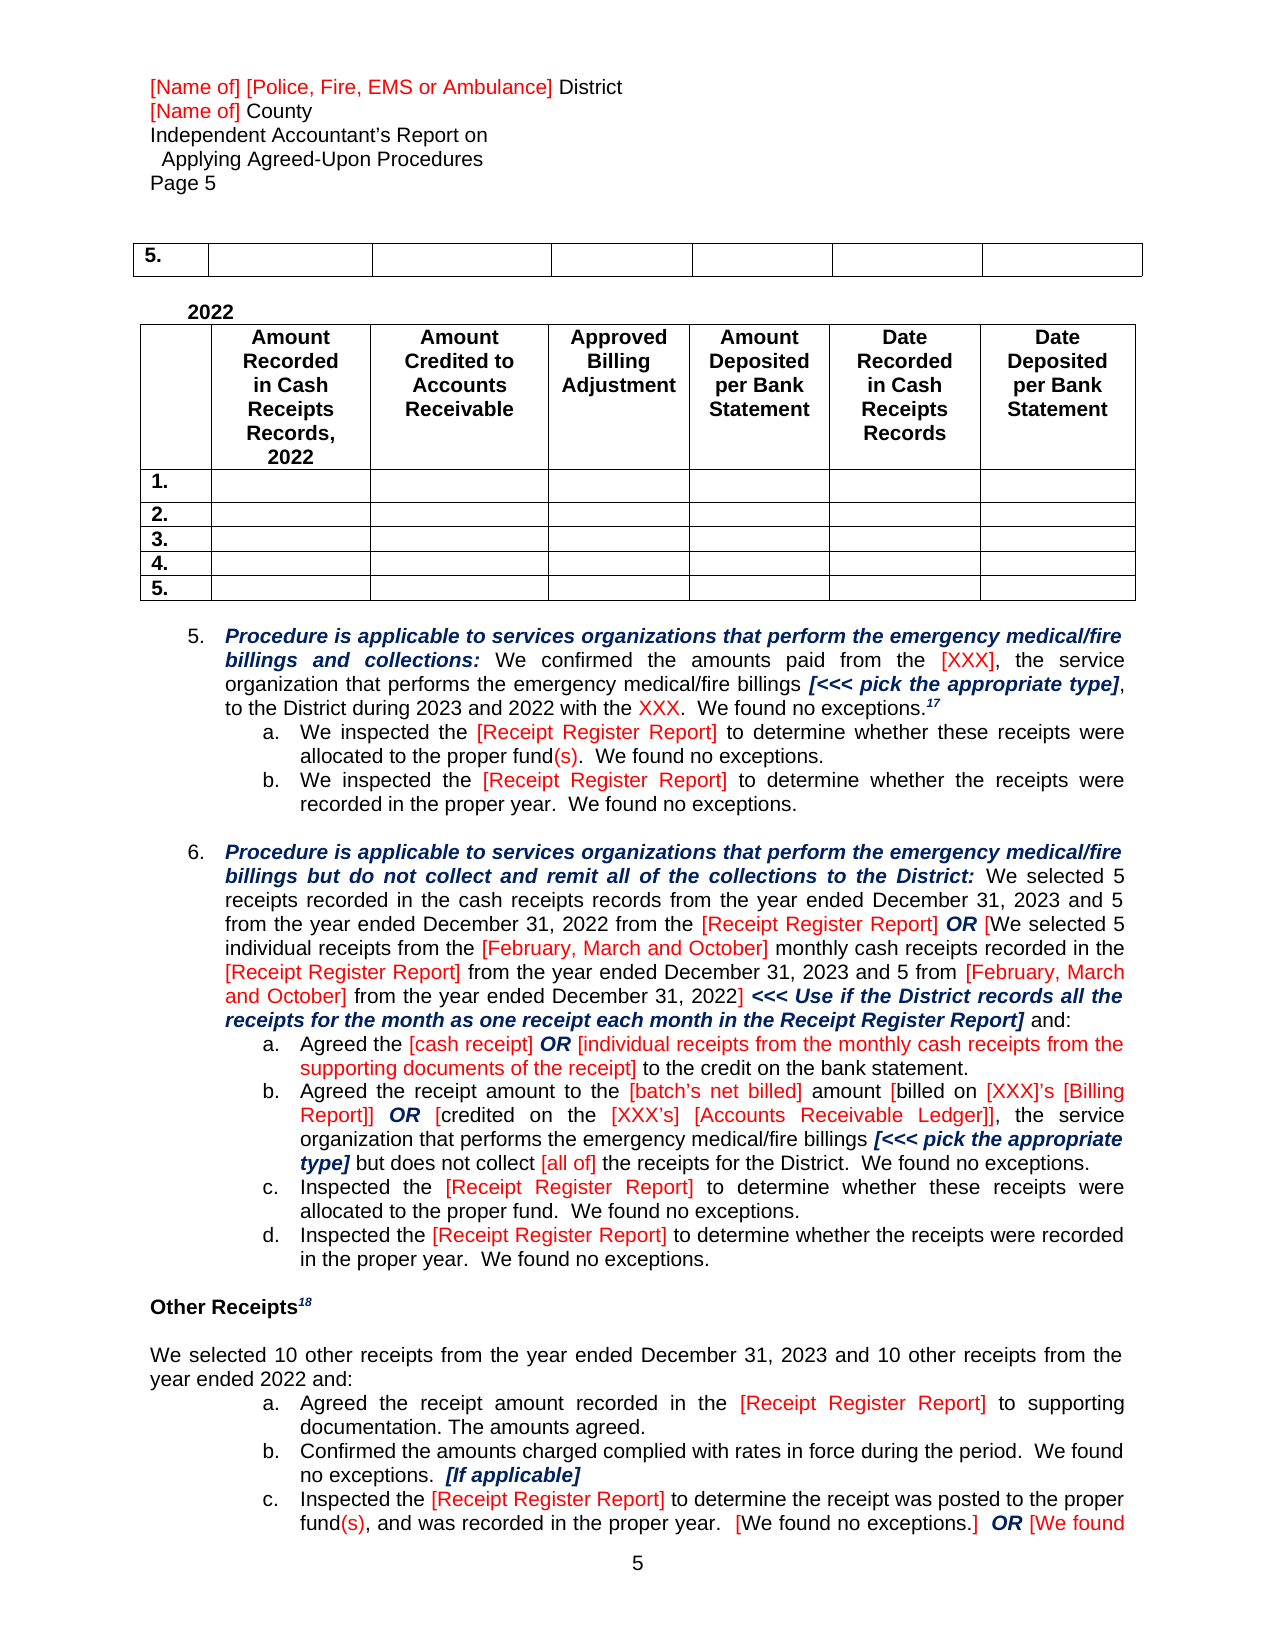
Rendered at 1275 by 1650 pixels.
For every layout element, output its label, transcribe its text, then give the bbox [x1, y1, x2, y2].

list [262, 1487, 1125, 1534]
list Agreed the receipt amount to the [batch’s net billed] amount [billed on [XXX]’s [Billing Report]] OR [credited on the [XXX’s] [Accounts Receivable Ledger]], the service organization that performs the emergency medical/fire billings [<<< pick the appropriate type] but does not collect [all of] the receipts for the District. We found no exceptions. [262, 1079, 1125, 1175]
table_cell [549, 470, 689, 502]
table_cell [552, 244, 692, 276]
table_cell [212, 576, 370, 599]
list Inspected the [Receipt Register Report] to determine whether the receipts were recorded in the proper year. We found no exceptions. [262, 1223, 1125, 1271]
table_cell [981, 552, 1135, 575]
text Other Receipts [150, 1295, 1125, 1319]
list Agreed the [cash receipt] OR [individual receipts from the monthly cash receipts from the supporting documents of the receipt] to the credit on the bank statement. [262, 1031, 1125, 1079]
table_cell [371, 576, 548, 599]
table_header Amount Credited to Accounts Receivable [371, 325, 548, 468]
table_cell [371, 527, 548, 551]
table_cell [212, 527, 370, 551]
table_header Date Recorded in Cash Receipts Records [830, 325, 980, 468]
table_cell [830, 552, 980, 575]
table_cell [371, 503, 548, 526]
table_cell [830, 503, 980, 526]
table_header Date Deposited per Bank Statement [981, 325, 1135, 468]
table_cell [981, 503, 1135, 526]
text We selected 10 other receipts from the year ended December 31, 2023 and 10 other receipts from the year ended 2022 and: [150, 1343, 1125, 1391]
table_cell [212, 503, 370, 526]
list Procedure is applicable to services organizations that perform the emergency medical/fire billings and collections: We confirmed the amounts paid from the [XXX], the service organization that performs the emergency medical/fire billings [<<< pick the appropriate type], to the District during 2023 and 2022 with the XXX. We found no exceptions. [187, 624, 1125, 720]
table_cell [693, 244, 832, 276]
table_cell [830, 470, 980, 502]
table_cell [981, 470, 1135, 502]
table_cell 5. [141, 576, 211, 599]
text 2022 [187, 300, 1125, 324]
table_cell [212, 552, 370, 575]
list We inspected the [Receipt Register Report] to determine whether the receipts were recorded in the proper year. We found no exceptions. [262, 768, 1125, 816]
table_cell [830, 527, 980, 551]
table_cell [983, 244, 1142, 276]
table_cell [690, 576, 829, 599]
table_header Approved Billing Adjustment [549, 325, 689, 468]
table_cell [549, 527, 689, 551]
list Procedure is applicable to services organizations that perform the emergency medical/fire billings but do not collect and remit all of the collections to the District: We selected 5 receipts recorded in the cash receipts records from the year ended December 31, 2023 and 5 from the year ended December 31, 2022 from the [Receipt Register Report] OR [We selected 5 individual receipts from the [February, March and October] monthly cash receipts recorded in the [Receipt Register Report] from the year ended December 31, 2023 and 5 from [February, March and October] from the year ended December 31, 2022] <<< Use if the District records all the receipts for the month as one receipt each month in the Receipt Register Report] and: [187, 840, 1125, 1031]
list We inspected the [Receipt Register Report] to determine whether these receipts were allocated to the proper fund(s). We found no exceptions. [262, 720, 1125, 768]
table_cell [690, 503, 829, 526]
table_cell [549, 503, 689, 526]
table_cell [209, 244, 372, 276]
list Agreed the receipt amount recorded in the [Receipt Register Report] to supporting documentation. The amounts agreed. [262, 1391, 1125, 1439]
table_cell 3. [141, 527, 211, 551]
table_cell [549, 576, 689, 599]
table_cell 4. [141, 552, 211, 575]
table_cell [981, 527, 1135, 551]
table_cell [373, 244, 551, 276]
table_cell [981, 576, 1135, 599]
table_header [141, 325, 211, 468]
table_cell [690, 470, 829, 502]
list Confirmed the amounts charged complied with rates in force during the period. We found no exceptions. [If applicable] [262, 1439, 1125, 1487]
table_cell [833, 244, 982, 276]
table_cell 5. [134, 244, 208, 276]
table_cell [549, 552, 689, 575]
table_cell [371, 552, 548, 575]
table_cell [830, 576, 980, 599]
table_header Amount Recorded in Cash Receipts Records, 2022 [212, 325, 370, 468]
list Inspected the [Receipt Register Report] to determine whether these receipts were allocated to the proper fund. We found no exceptions. [262, 1175, 1125, 1223]
table_cell 1. [141, 470, 211, 502]
table_cell [371, 470, 548, 502]
table_cell 2. [141, 503, 211, 526]
table_header Amount Deposited per Bank Statement [690, 325, 829, 468]
table_cell [212, 470, 370, 502]
table_cell [690, 527, 829, 551]
table_cell [690, 552, 829, 575]
